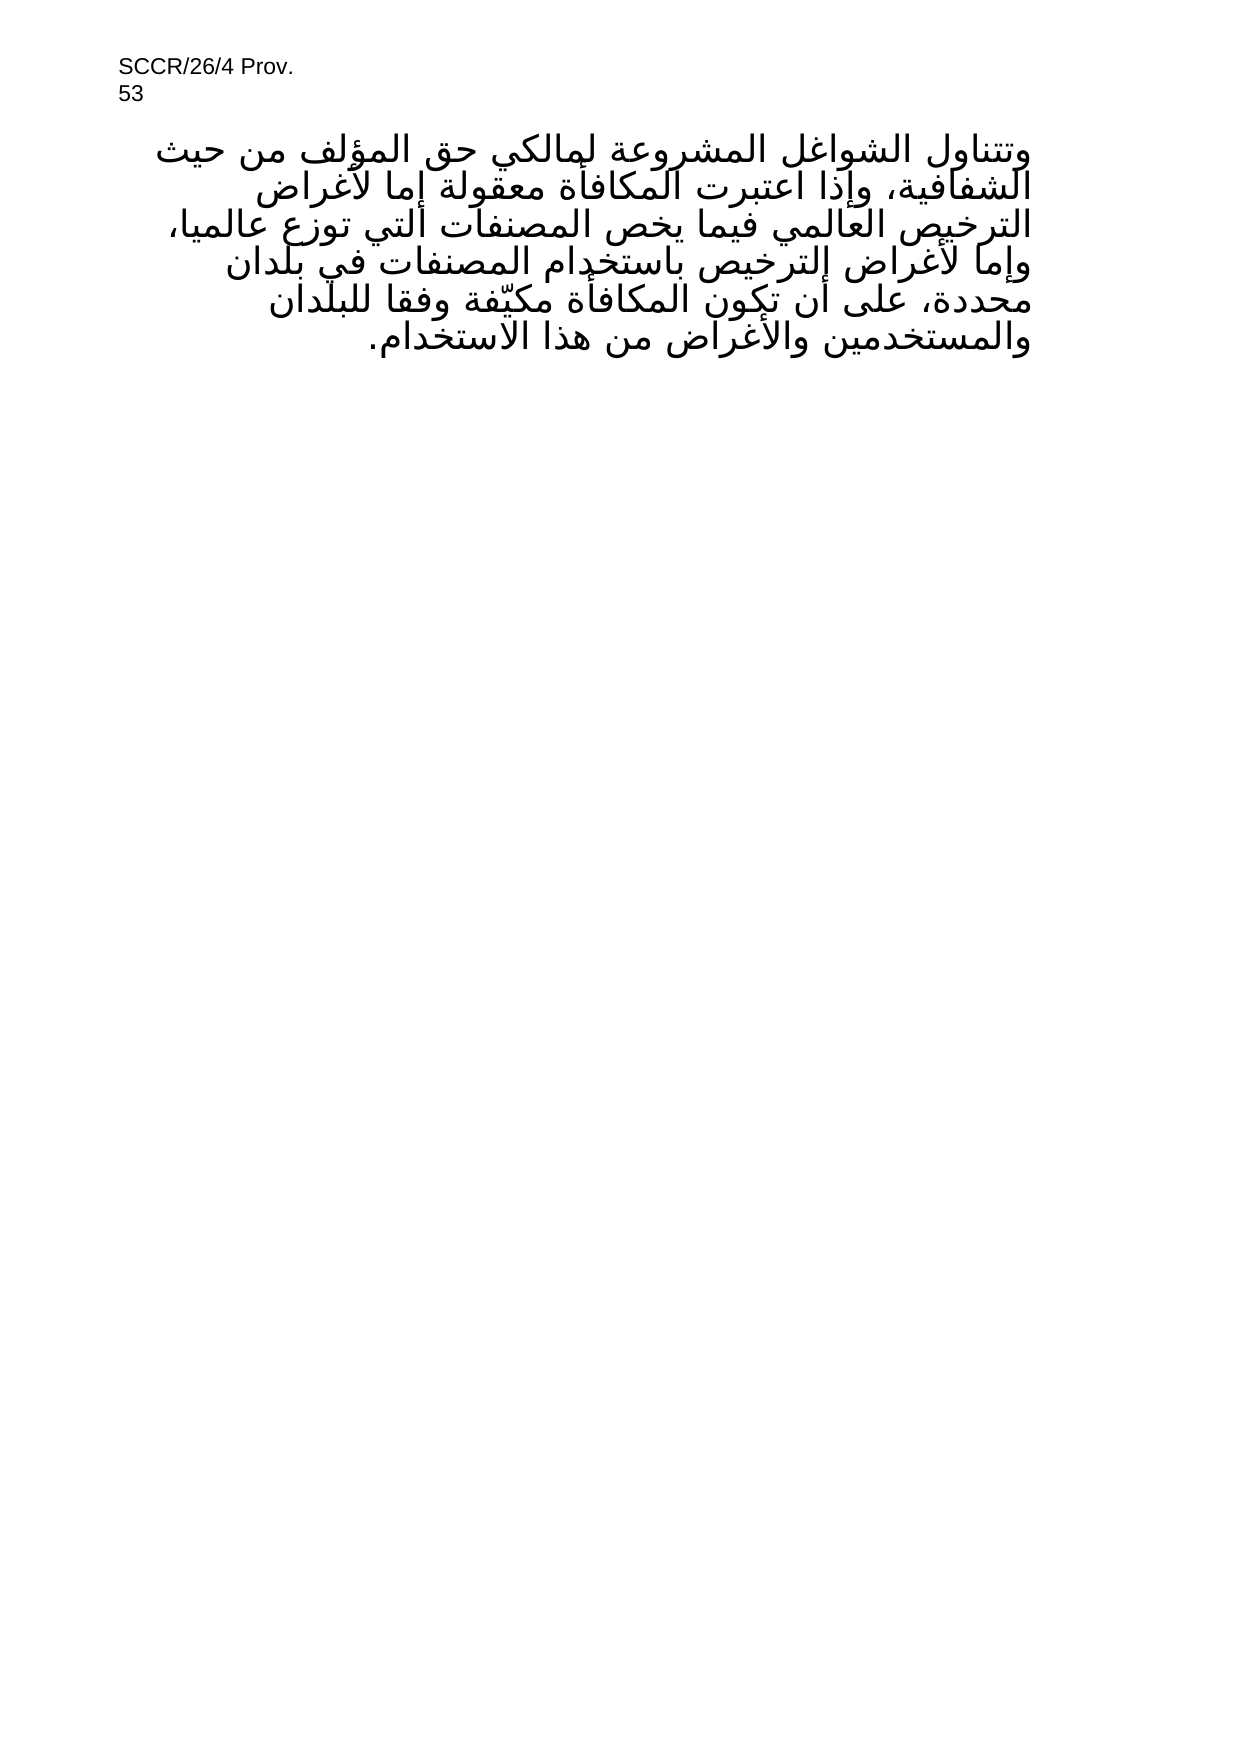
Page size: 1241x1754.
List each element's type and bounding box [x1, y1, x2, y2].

text [118, 132, 1033, 357]
